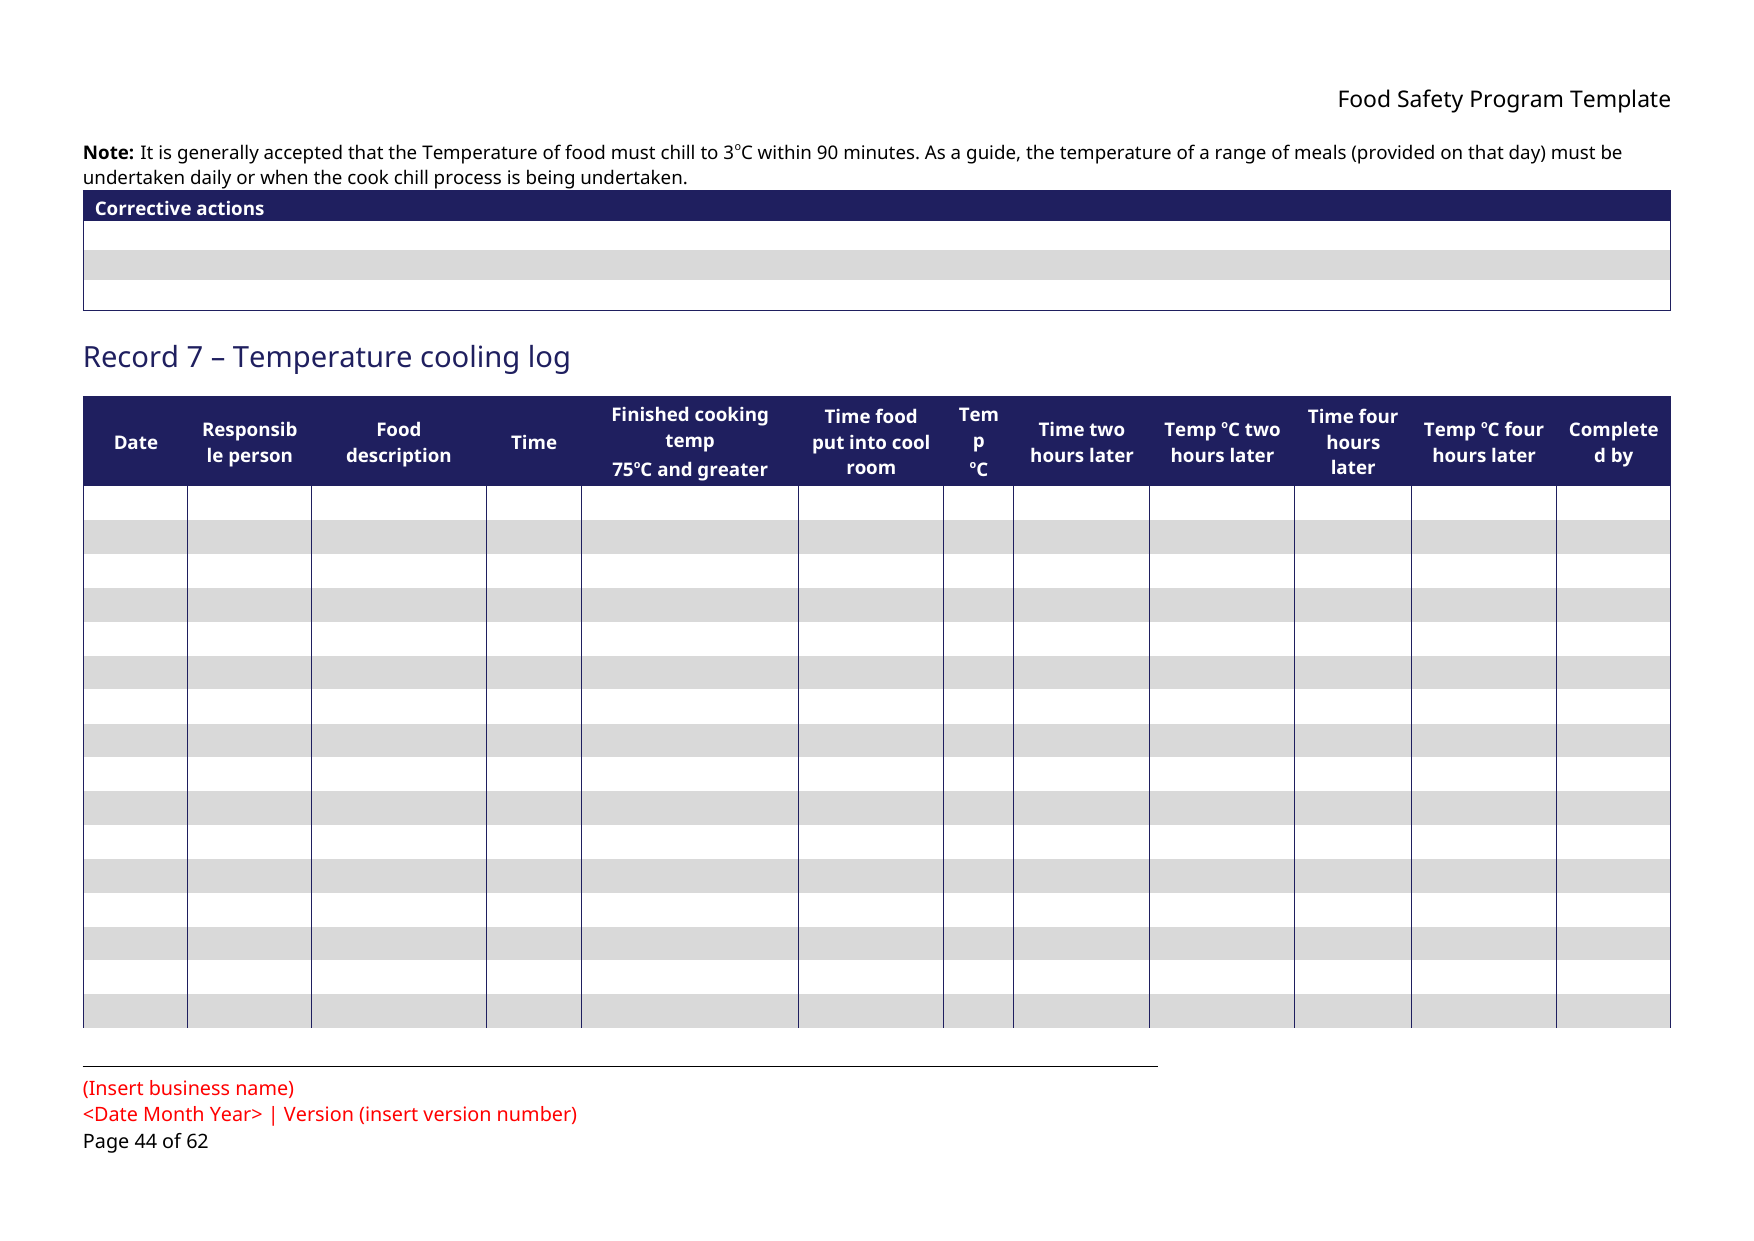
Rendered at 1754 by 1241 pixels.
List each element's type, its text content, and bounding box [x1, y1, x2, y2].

table_cell [1412, 622, 1556, 656]
table_cell [1557, 960, 1670, 994]
table_cell [1014, 791, 1149, 825]
table_cell [84, 486, 187, 520]
table_cell [312, 690, 486, 723]
table_cell [1557, 994, 1670, 1028]
table_cell [1150, 486, 1294, 520]
table_cell [84, 280, 1670, 310]
table_cell [799, 724, 943, 757]
table_cell [312, 588, 486, 622]
table_cell [944, 825, 1013, 859]
table_cell [582, 690, 798, 723]
table_cell [487, 690, 581, 723]
table_cell [188, 927, 311, 960]
table_cell [188, 520, 311, 554]
table_header Food description [312, 398, 486, 486]
table_header Finished cooking temp 75oC and greater [582, 398, 798, 486]
table_cell [1412, 656, 1556, 689]
table_cell [188, 486, 311, 520]
table_cell [312, 757, 486, 791]
table_cell [487, 757, 581, 791]
table_cell [1412, 690, 1556, 723]
table_cell [1295, 622, 1411, 656]
table_cell [1295, 656, 1411, 689]
table_cell [487, 554, 581, 588]
table_cell [312, 994, 486, 1028]
table_header Time food put into cool room [799, 398, 943, 486]
table_cell [1150, 757, 1294, 791]
table_cell [582, 791, 798, 825]
table_cell [312, 656, 486, 689]
table_cell [1150, 893, 1294, 927]
table_cell [1557, 690, 1670, 723]
table_cell [1412, 520, 1556, 554]
table_cell [1295, 960, 1411, 994]
table_cell [312, 859, 486, 893]
table_cell [1557, 724, 1670, 757]
table_cell [1014, 690, 1149, 723]
table_cell [799, 791, 943, 825]
table_cell [1412, 994, 1556, 1028]
table_cell [487, 859, 581, 893]
table_cell [487, 893, 581, 927]
table_cell [188, 622, 311, 656]
table_cell [582, 859, 798, 893]
table_cell [582, 757, 798, 791]
table_cell [582, 622, 798, 656]
table_cell [84, 791, 187, 825]
table_cell [487, 486, 581, 520]
table_header Completed by [1557, 398, 1670, 486]
table_cell [84, 825, 187, 859]
table_cell [944, 690, 1013, 723]
table_cell [1295, 690, 1411, 723]
table_cell [84, 250, 1670, 280]
table_cell [1014, 656, 1149, 689]
table_cell [1150, 960, 1294, 994]
table_header Time four hours later [1295, 398, 1411, 486]
table_cell [1295, 554, 1411, 588]
table_cell [799, 690, 943, 723]
table_cell [1150, 994, 1294, 1028]
table_cell [84, 520, 187, 554]
table_cell [1412, 757, 1556, 791]
table_cell [84, 622, 187, 656]
table_cell [1295, 520, 1411, 554]
table_cell [84, 859, 187, 893]
table_cell [1557, 656, 1670, 689]
table_cell [799, 757, 943, 791]
table_cell [1295, 791, 1411, 825]
table_cell [582, 927, 798, 960]
table_cell [188, 656, 311, 689]
table_cell [1150, 520, 1294, 554]
table_cell [188, 757, 311, 791]
table_cell [487, 960, 581, 994]
table_header Corrective actions [84, 191, 1670, 221]
table_cell [799, 893, 943, 927]
table_cell [944, 791, 1013, 825]
table_cell [1014, 588, 1149, 622]
table_cell [1014, 757, 1149, 791]
table_cell [1412, 554, 1556, 588]
table_cell [944, 893, 1013, 927]
table_cell [944, 486, 1013, 520]
table_cell [487, 825, 581, 859]
table_cell [944, 520, 1013, 554]
table_cell [799, 486, 943, 520]
table_cell [944, 588, 1013, 622]
table_cell [799, 622, 943, 656]
table_cell [1412, 791, 1556, 825]
table_cell [84, 656, 187, 689]
table_cell [1295, 588, 1411, 622]
table_cell [312, 554, 486, 588]
table_cell [944, 994, 1013, 1028]
table_cell [582, 554, 798, 588]
table_cell [1014, 724, 1149, 757]
table_cell [1014, 825, 1149, 859]
table_cell [84, 960, 187, 994]
table_cell [1412, 893, 1556, 927]
table_cell [188, 893, 311, 927]
table_cell [1014, 927, 1149, 960]
table_cell [799, 927, 943, 960]
table_cell [1412, 927, 1556, 960]
table_cell [1014, 486, 1149, 520]
table_cell [799, 656, 943, 689]
table_cell [799, 825, 943, 859]
table_cell [799, 994, 943, 1028]
table_cell [312, 893, 486, 927]
table_cell [582, 724, 798, 757]
table_cell [799, 588, 943, 622]
table_cell [312, 486, 486, 520]
table_cell [487, 588, 581, 622]
table_cell [84, 757, 187, 791]
table_cell [1150, 656, 1294, 689]
table_cell [1014, 554, 1149, 588]
table_cell [1557, 520, 1670, 554]
table_cell [1557, 859, 1670, 893]
table_header Temp oC four hours later [1412, 398, 1556, 486]
table_cell [1412, 724, 1556, 757]
table_cell [312, 622, 486, 656]
table_cell [944, 757, 1013, 791]
table_cell [188, 791, 311, 825]
table_cell [1557, 554, 1670, 588]
table_cell [1014, 520, 1149, 554]
table_cell [1295, 893, 1411, 927]
table_cell [1295, 994, 1411, 1028]
text Note: It is generally accepted that the Temperature of food must chill to 3oC within 90 minutes. As a guide, the temperature of a range of meals (provided on that day) must be undertaken daily or when the cook chill process is being undertaken. [83, 139, 1671, 190]
table_cell [487, 994, 581, 1028]
table_cell [1150, 690, 1294, 723]
table_cell [582, 656, 798, 689]
table_cell [1412, 859, 1556, 893]
table_cell [84, 221, 1670, 250]
table_cell [944, 859, 1013, 893]
table_cell [582, 588, 798, 622]
table_cell [1014, 622, 1149, 656]
table_cell [1557, 927, 1670, 960]
table_cell [84, 994, 187, 1028]
table_cell [1295, 825, 1411, 859]
table_cell [1150, 588, 1294, 622]
table_cell [487, 622, 581, 656]
table_cell [1150, 927, 1294, 960]
table_cell [1014, 893, 1149, 927]
table_cell [582, 486, 798, 520]
table_header Date [84, 398, 187, 486]
table_cell [487, 791, 581, 825]
table_cell [1557, 893, 1670, 927]
table_cell [188, 724, 311, 757]
table_cell [1150, 859, 1294, 893]
table_cell [1150, 791, 1294, 825]
subtitle Record 7 – Temperature cooling log [83, 336, 1671, 376]
table_cell [188, 960, 311, 994]
table_cell [1150, 825, 1294, 859]
table_cell [1295, 757, 1411, 791]
table_cell [312, 825, 486, 859]
table_cell [312, 960, 486, 994]
table_cell [487, 927, 581, 960]
table_cell [1150, 554, 1294, 588]
table_cell [84, 724, 187, 757]
table_cell [1557, 622, 1670, 656]
table_cell [312, 791, 486, 825]
table_cell [188, 994, 311, 1028]
table_cell [188, 859, 311, 893]
table_cell [944, 960, 1013, 994]
table_header Responsible person [188, 398, 311, 486]
table_cell [582, 893, 798, 927]
table_header Time two hours later [1014, 398, 1149, 486]
table_header Temp oC [944, 398, 1013, 486]
table_cell [1150, 724, 1294, 757]
table_cell [582, 825, 798, 859]
table_cell [188, 554, 311, 588]
table_cell [1557, 825, 1670, 859]
table_cell [582, 994, 798, 1028]
table_cell [487, 656, 581, 689]
table_cell [188, 588, 311, 622]
table_cell [1150, 622, 1294, 656]
table_cell [944, 724, 1013, 757]
table_cell [582, 960, 798, 994]
table_cell [1412, 960, 1556, 994]
table_cell [84, 588, 187, 622]
table_cell [1295, 724, 1411, 757]
table_cell [312, 520, 486, 554]
table_cell [944, 927, 1013, 960]
table_header Time [487, 398, 581, 486]
table_cell [487, 724, 581, 757]
table_cell [799, 960, 943, 994]
table_cell [312, 724, 486, 757]
table_cell [312, 927, 486, 960]
table_cell [1412, 588, 1556, 622]
table_header Temp oC two hours later [1150, 398, 1294, 486]
table_cell [1557, 757, 1670, 791]
table_cell [944, 554, 1013, 588]
table_cell [799, 859, 943, 893]
table_cell [1295, 859, 1411, 893]
table_cell [1014, 960, 1149, 994]
table_cell [84, 554, 187, 588]
table_cell [1557, 486, 1670, 520]
table_cell [944, 656, 1013, 689]
table_cell [1412, 486, 1556, 520]
table_cell [84, 690, 187, 723]
table_cell [1412, 825, 1556, 859]
table_cell [1295, 486, 1411, 520]
table_cell [582, 520, 798, 554]
table_cell [1014, 994, 1149, 1028]
table_cell [188, 690, 311, 723]
table_cell [799, 554, 943, 588]
table_cell [487, 520, 581, 554]
table_cell [1557, 588, 1670, 622]
table_cell [188, 825, 311, 859]
table_cell [84, 893, 187, 927]
table_cell [84, 927, 187, 960]
table_cell [799, 520, 943, 554]
table_cell [944, 622, 1013, 656]
table_cell [1295, 927, 1411, 960]
table_cell [1557, 791, 1670, 825]
table_cell [1014, 859, 1149, 893]
